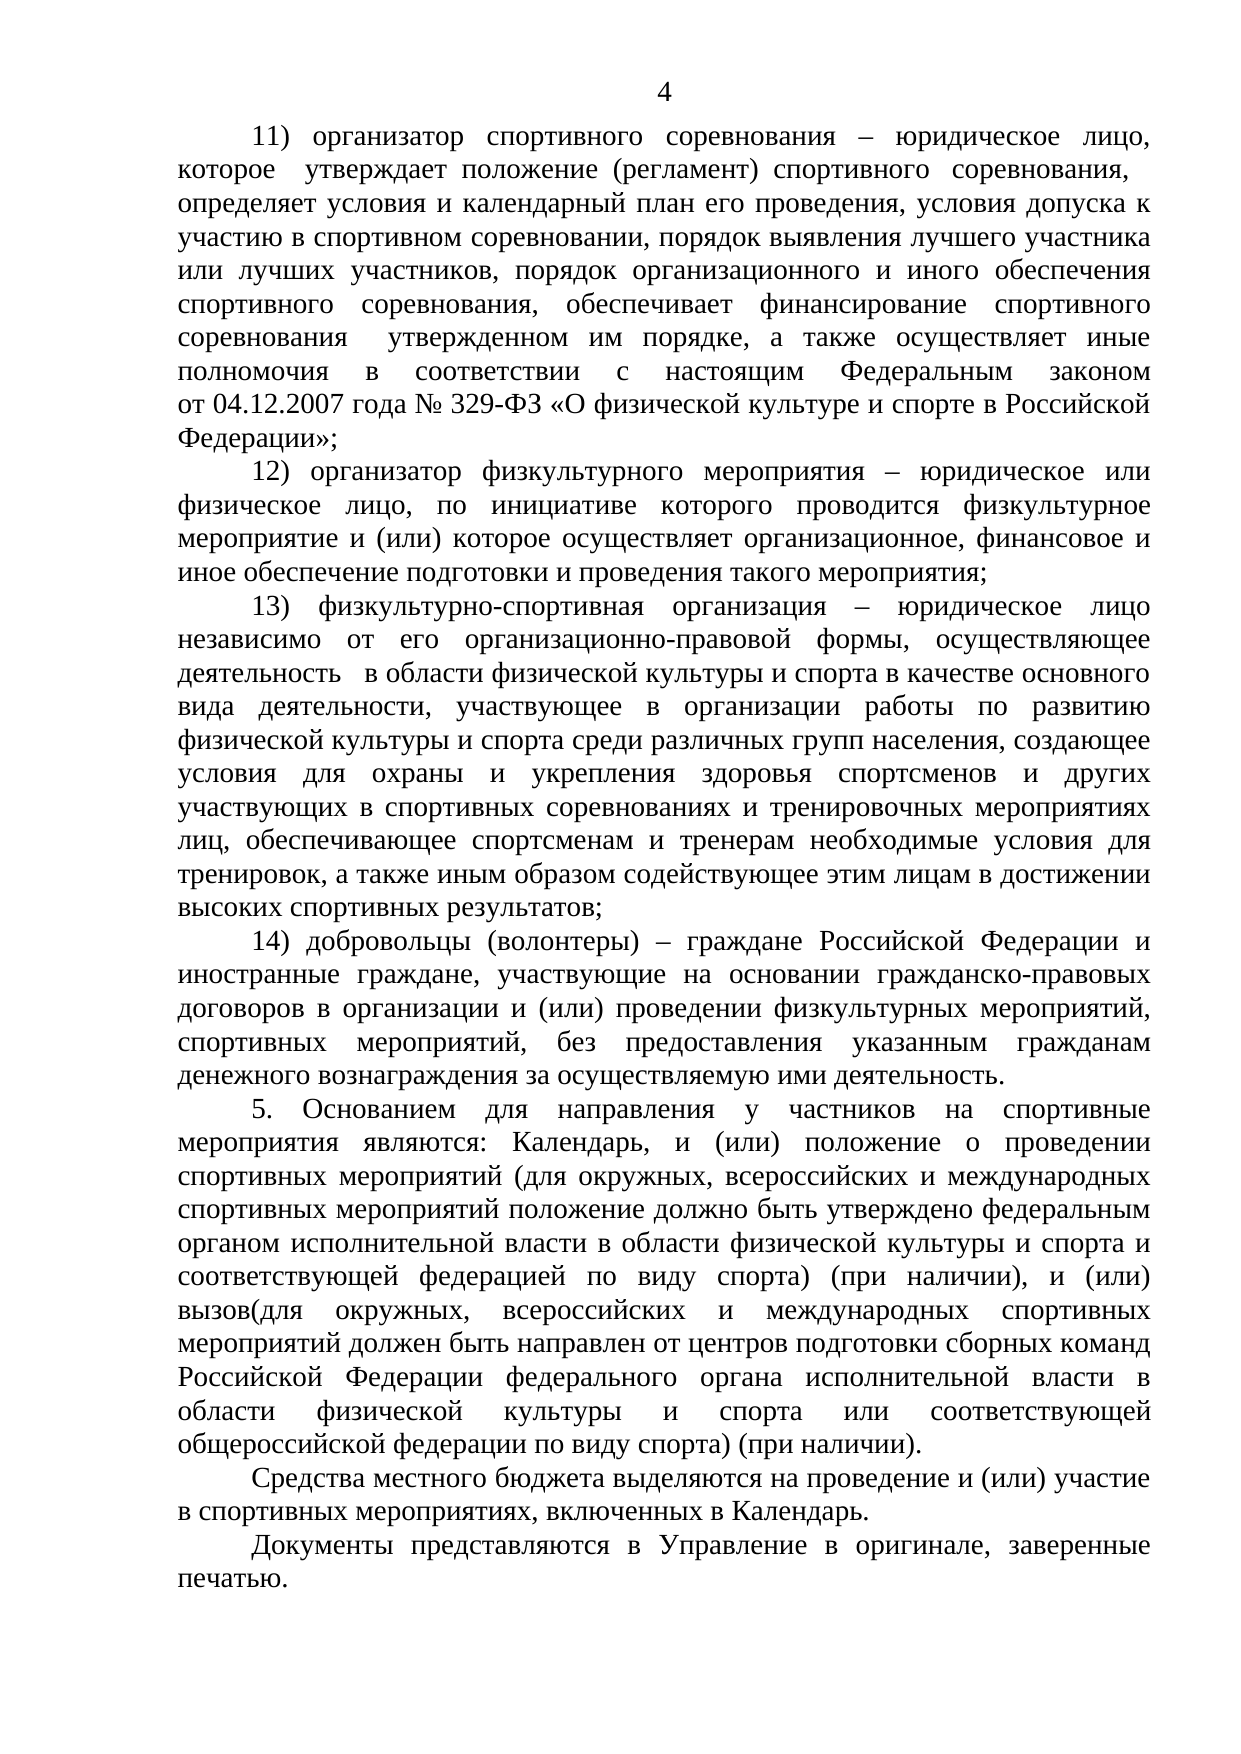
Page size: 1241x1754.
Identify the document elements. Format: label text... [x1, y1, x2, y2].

text 13) физкультурно-спортивная организация – юридическое лицо независимо от его организационно-правовой формы, осуществляющее деятельность в области физической культуры и спорта в качестве основного вида деятельности, участвующее в организации работы по развитию физической культуры и спорта среди различных групп населения, создающее условия для охраны и укрепления здоровья спортсменов и других участвующих в спортивных соревнованиях и тренировочных мероприятиях лиц, обеспечивающее спортсменам и тренерам необходимые условия для тренировок, а также иным образом содействующее этим лицам в достижении высоких спортивных результатов; [177, 588, 1152, 923]
text 14) добровольцы (волонтеры) – граждане Российской Федерации и иностранные граждане, участвующие на основании гражданско-правовых договоров в организации и (или) проведении физкультурных мероприятий, спортивных мероприятий, без предоставления указанным гражданам денежного вознаграждения за осуществляемую ими деятельность. [177, 923, 1152, 1091]
text 5. Основанием для направления у частников на спортивные мероприятия являются: Календарь, и (или) положение о проведении спортивных мероприятий (для окружных, всероссийских и международных спортивных мероприятий положение должно быть утверждено федеральным органом исполнительной власти в области физической культуры и спорта и соответствующей федерацией по виду спорта) (при наличии), и (или) вызов(для окружных, всероссийских и международных спортивных мероприятий должен быть направлен от центров подготовки сборных команд Российской Федерации федерального органа исполнительной власти в области физической культуры и спорта или соответствующей общероссийской федерации по виду спорта) (при наличии). [177, 1091, 1152, 1460]
text определяет условия и календарный план его проведения, условия допуска к участию в спортивном соревновании, порядок выявления лучшего участника или лучших участников, порядок организационного и иного обеспечения спортивного соревнования, обеспечивает финансирование спортивного соревнования утвержденном им порядке, а также осуществляет иные полномочия в соответствии с настоящим Федеральным законом от 04.12.2007 года № 329-ФЗ «О физической культуре и спорте в Российской Федерации»; [177, 185, 1152, 453]
text 12) организатор физкультурного мероприятия – юридическое или физическое лицо, по инициативе которого проводится физкультурное мероприятие и (или) которое осуществляет организационное, финансовое и иное обеспечение подготовки и проведения такого мероприятия; [177, 453, 1152, 588]
text Документы представляются в Управление в оригинале, заверенные печатью. [177, 1527, 1152, 1594]
text Средства местного бюджета выделяются на проведение и (или) участие в спортивных мероприятиях, включенных в Календарь. [177, 1460, 1152, 1527]
text 11) организатор спортивного соревнования – юридическое лицо, которое утверждает положение (регламент) спортивного соревнования, [177, 118, 1152, 185]
